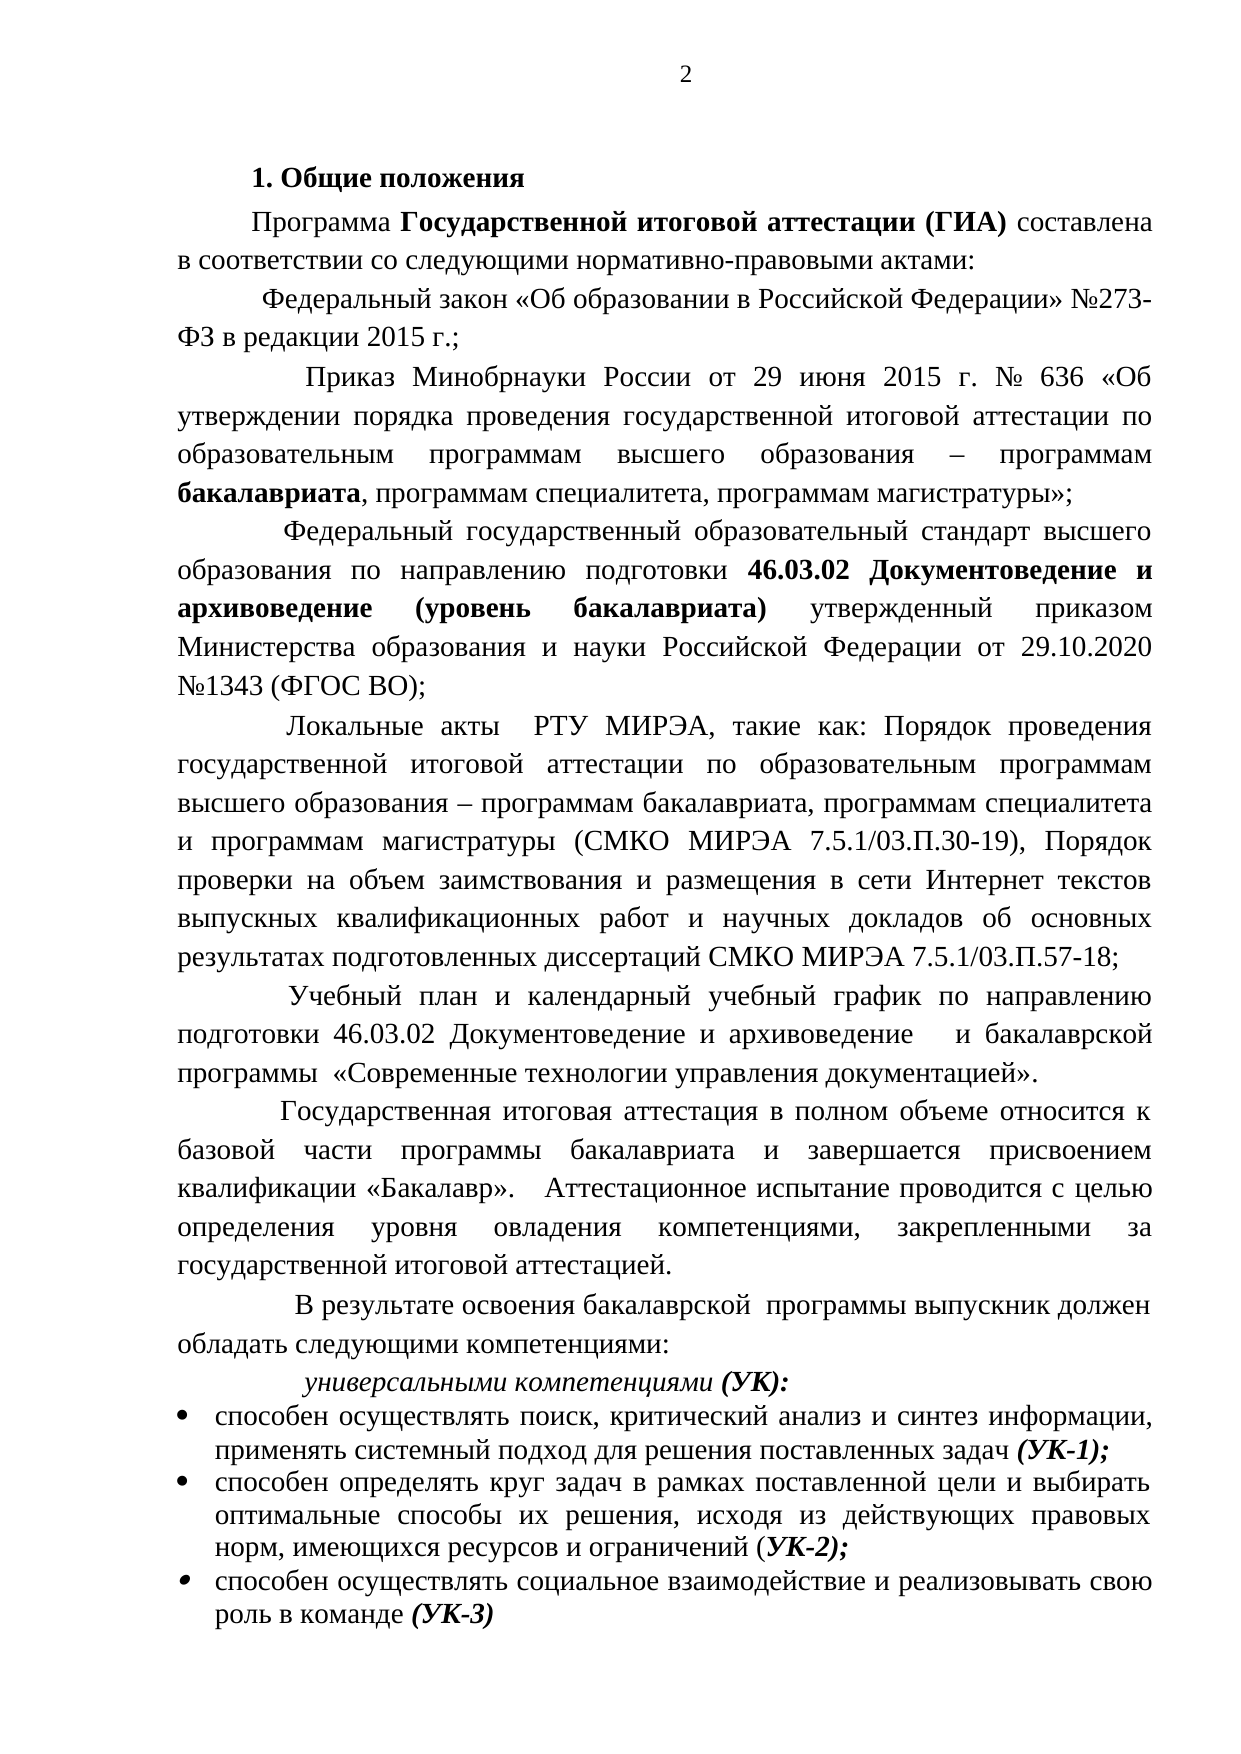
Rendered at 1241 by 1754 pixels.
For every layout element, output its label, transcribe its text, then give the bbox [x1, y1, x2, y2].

text Программа Государственной итоговой аттестации (ГИА) составлена в соответствии со следующими нормативно-правовыми актами: [177, 204, 1153, 276]
text Федеральный государственный образовательный стандарт высшего образования по направлению подготовки 46.03.02 Документоведение и архивоведение (уровень бакалавриата) утвержденный приказом Министерства образования и науки Российской Федерации от 29.10.2020 №1343 (ФГОС ВО); [177, 513, 1153, 701]
text 1. Общие положения [177, 160, 1153, 194]
text Государственная итоговая аттестация в полном объеме относится к базовой части программы бакалавриата и завершается присвоением квалификации «Бакалавр». Аттестационное испытание проводится с целью определения уровня овладения компетенциями, закрепленными за государственной итоговой аттестацией. [177, 1093, 1153, 1281]
text В результате освоения бакалаврской программы выпускник должен обладать следующими компетенциями: [177, 1287, 1153, 1359]
text Приказ Минобрнауки России от 29 июня 2015 г. № 636 «Об утверждении порядка проведения государственной итоговой аттестации по образовательным программам высшего образования – программам бакалавриата, программам специалитета, программам магистратуры»; [177, 359, 1153, 508]
text Учебный план и календарный учебный график по направлению подготовки 46.03.02 Документоведение и архивоведение и бакалаврской программы «Современные технологии управления документацией». [177, 978, 1153, 1088]
list способен осуществлять социальное взаимодействие и реализовывать свою роль в команде (УК-3) [177, 1564, 1153, 1630]
text универсальными компетенциями (УК): [262, 1364, 1153, 1398]
list способен осуществлять поиск, критический анализ и синтез информации, применять системный подход для решения поставленных задач (УК-1); [177, 1398, 1153, 1465]
list способен определять круг задач в рамках поставленной цели и выбирать оптимальные способы их решения, исходя из действующих правовых норм, имеющихся ресурсов и ограничений (УК-2); [177, 1465, 1151, 1563]
text Локальные акты РТУ МИРЭА, такие как: Порядок проведения государственной итоговой аттестации по образовательным программам высшего образования – программам бакалавриата, программам специалитета и программам магистратуры (СМКО МИРЭА 7.5.1/03.П.30-19), Порядок проверки на объем заимствования и размещения в сети Интернет текстов выпускных квалификационных работ и научных докладов об основных результатах подготовленных диссертаций СМКО МИРЭА 7.5.1/03.П.57-18; [177, 708, 1153, 973]
text Федеральный закон «Об образовании в Российской Федерации» №273-ФЗ в редакции 2015 г.; [177, 281, 1153, 353]
